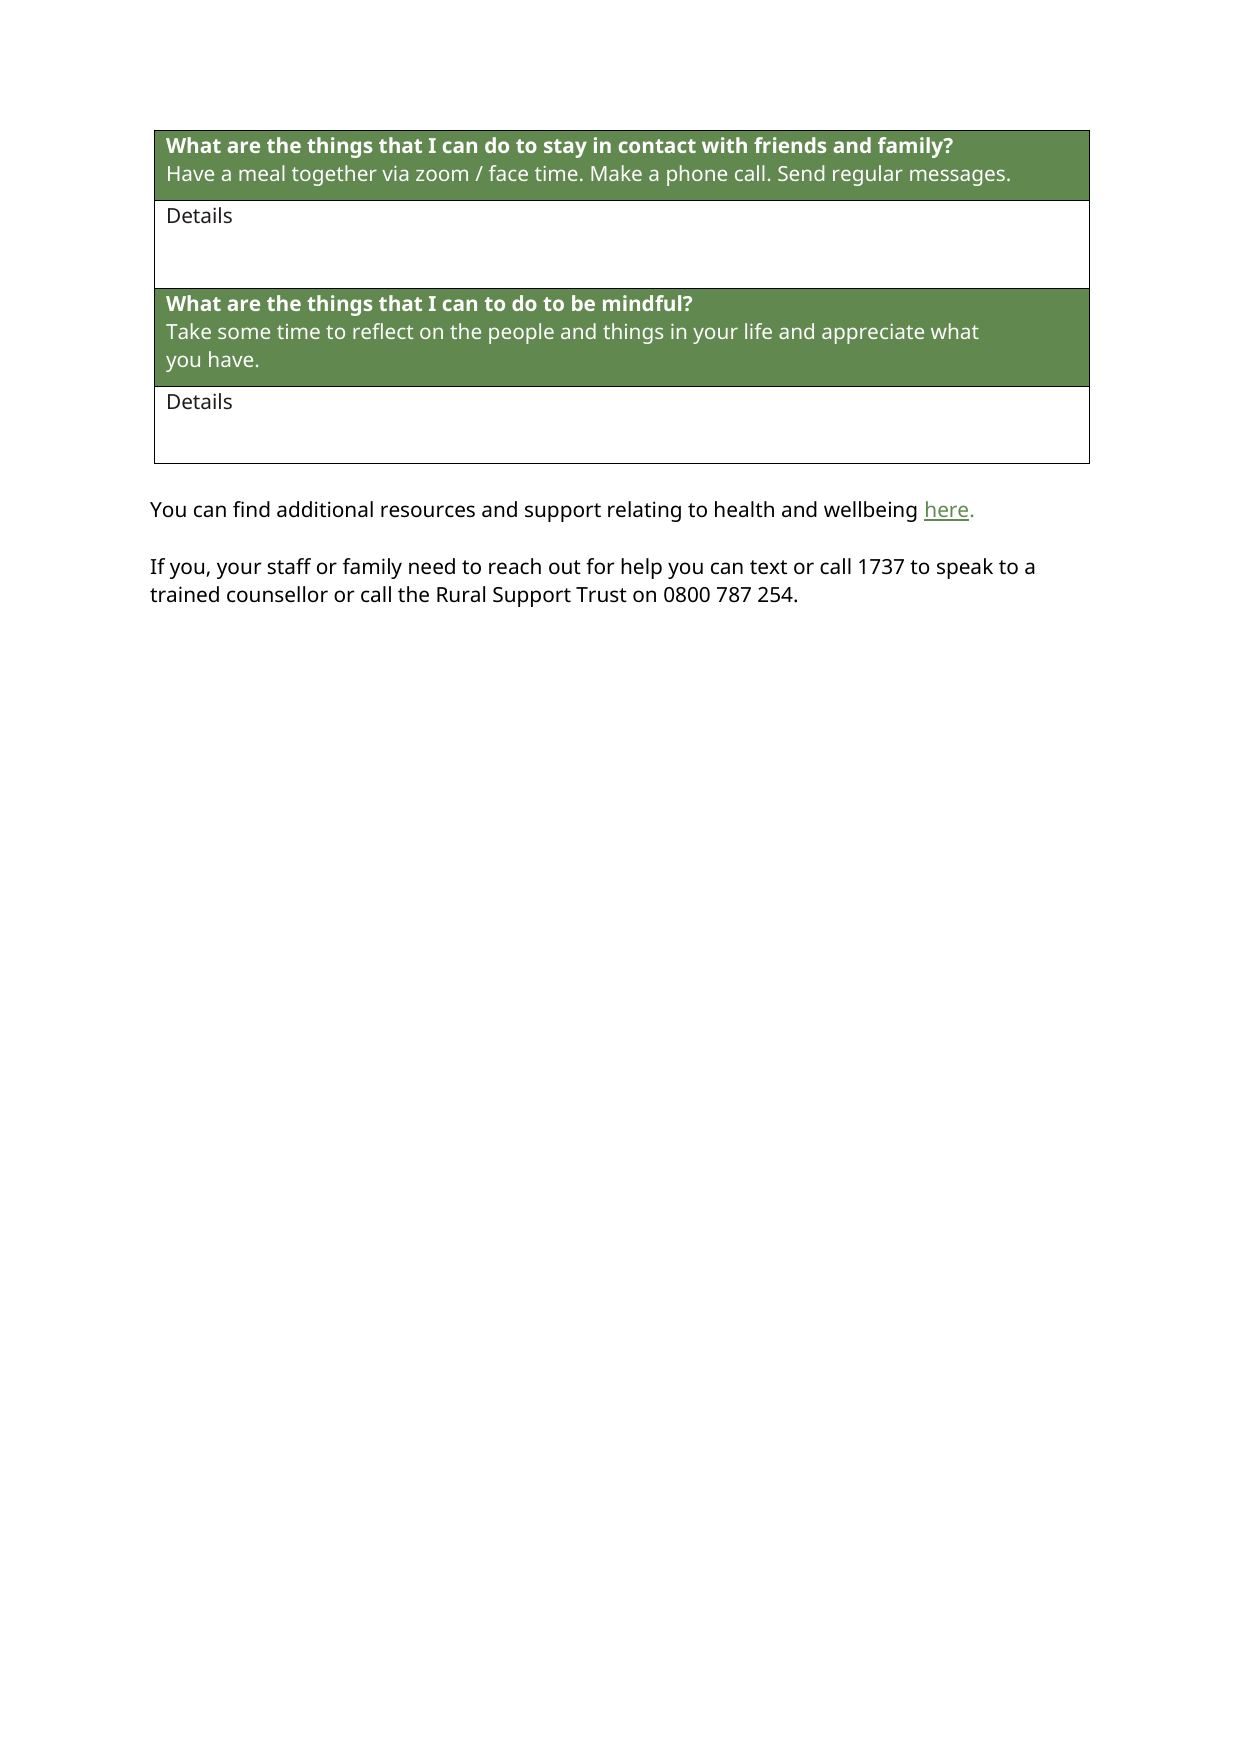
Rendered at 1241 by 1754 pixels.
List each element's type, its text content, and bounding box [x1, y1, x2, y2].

table_cell Details [155, 387, 1089, 463]
table_cell Details [155, 201, 1089, 288]
text If you, your staff or family need to reach out for help you can text or call 1737 to speak to a trained counsellor or call the Rural Support Trust on 0800 787 254. [150, 552, 1090, 609]
table_cell What are the things that I can do to stay in contact with friends and family? Have a meal together via zoom / face time. Make a phone call. Send regular messages. [155, 131, 1089, 200]
text You can find additional resources and support relating to health and wellbeing here. [150, 495, 1090, 523]
table_cell What are the things that I can to do to be mindful? Take some time to reflect on the people and things in your life and appreciate what you have. [155, 289, 1089, 386]
